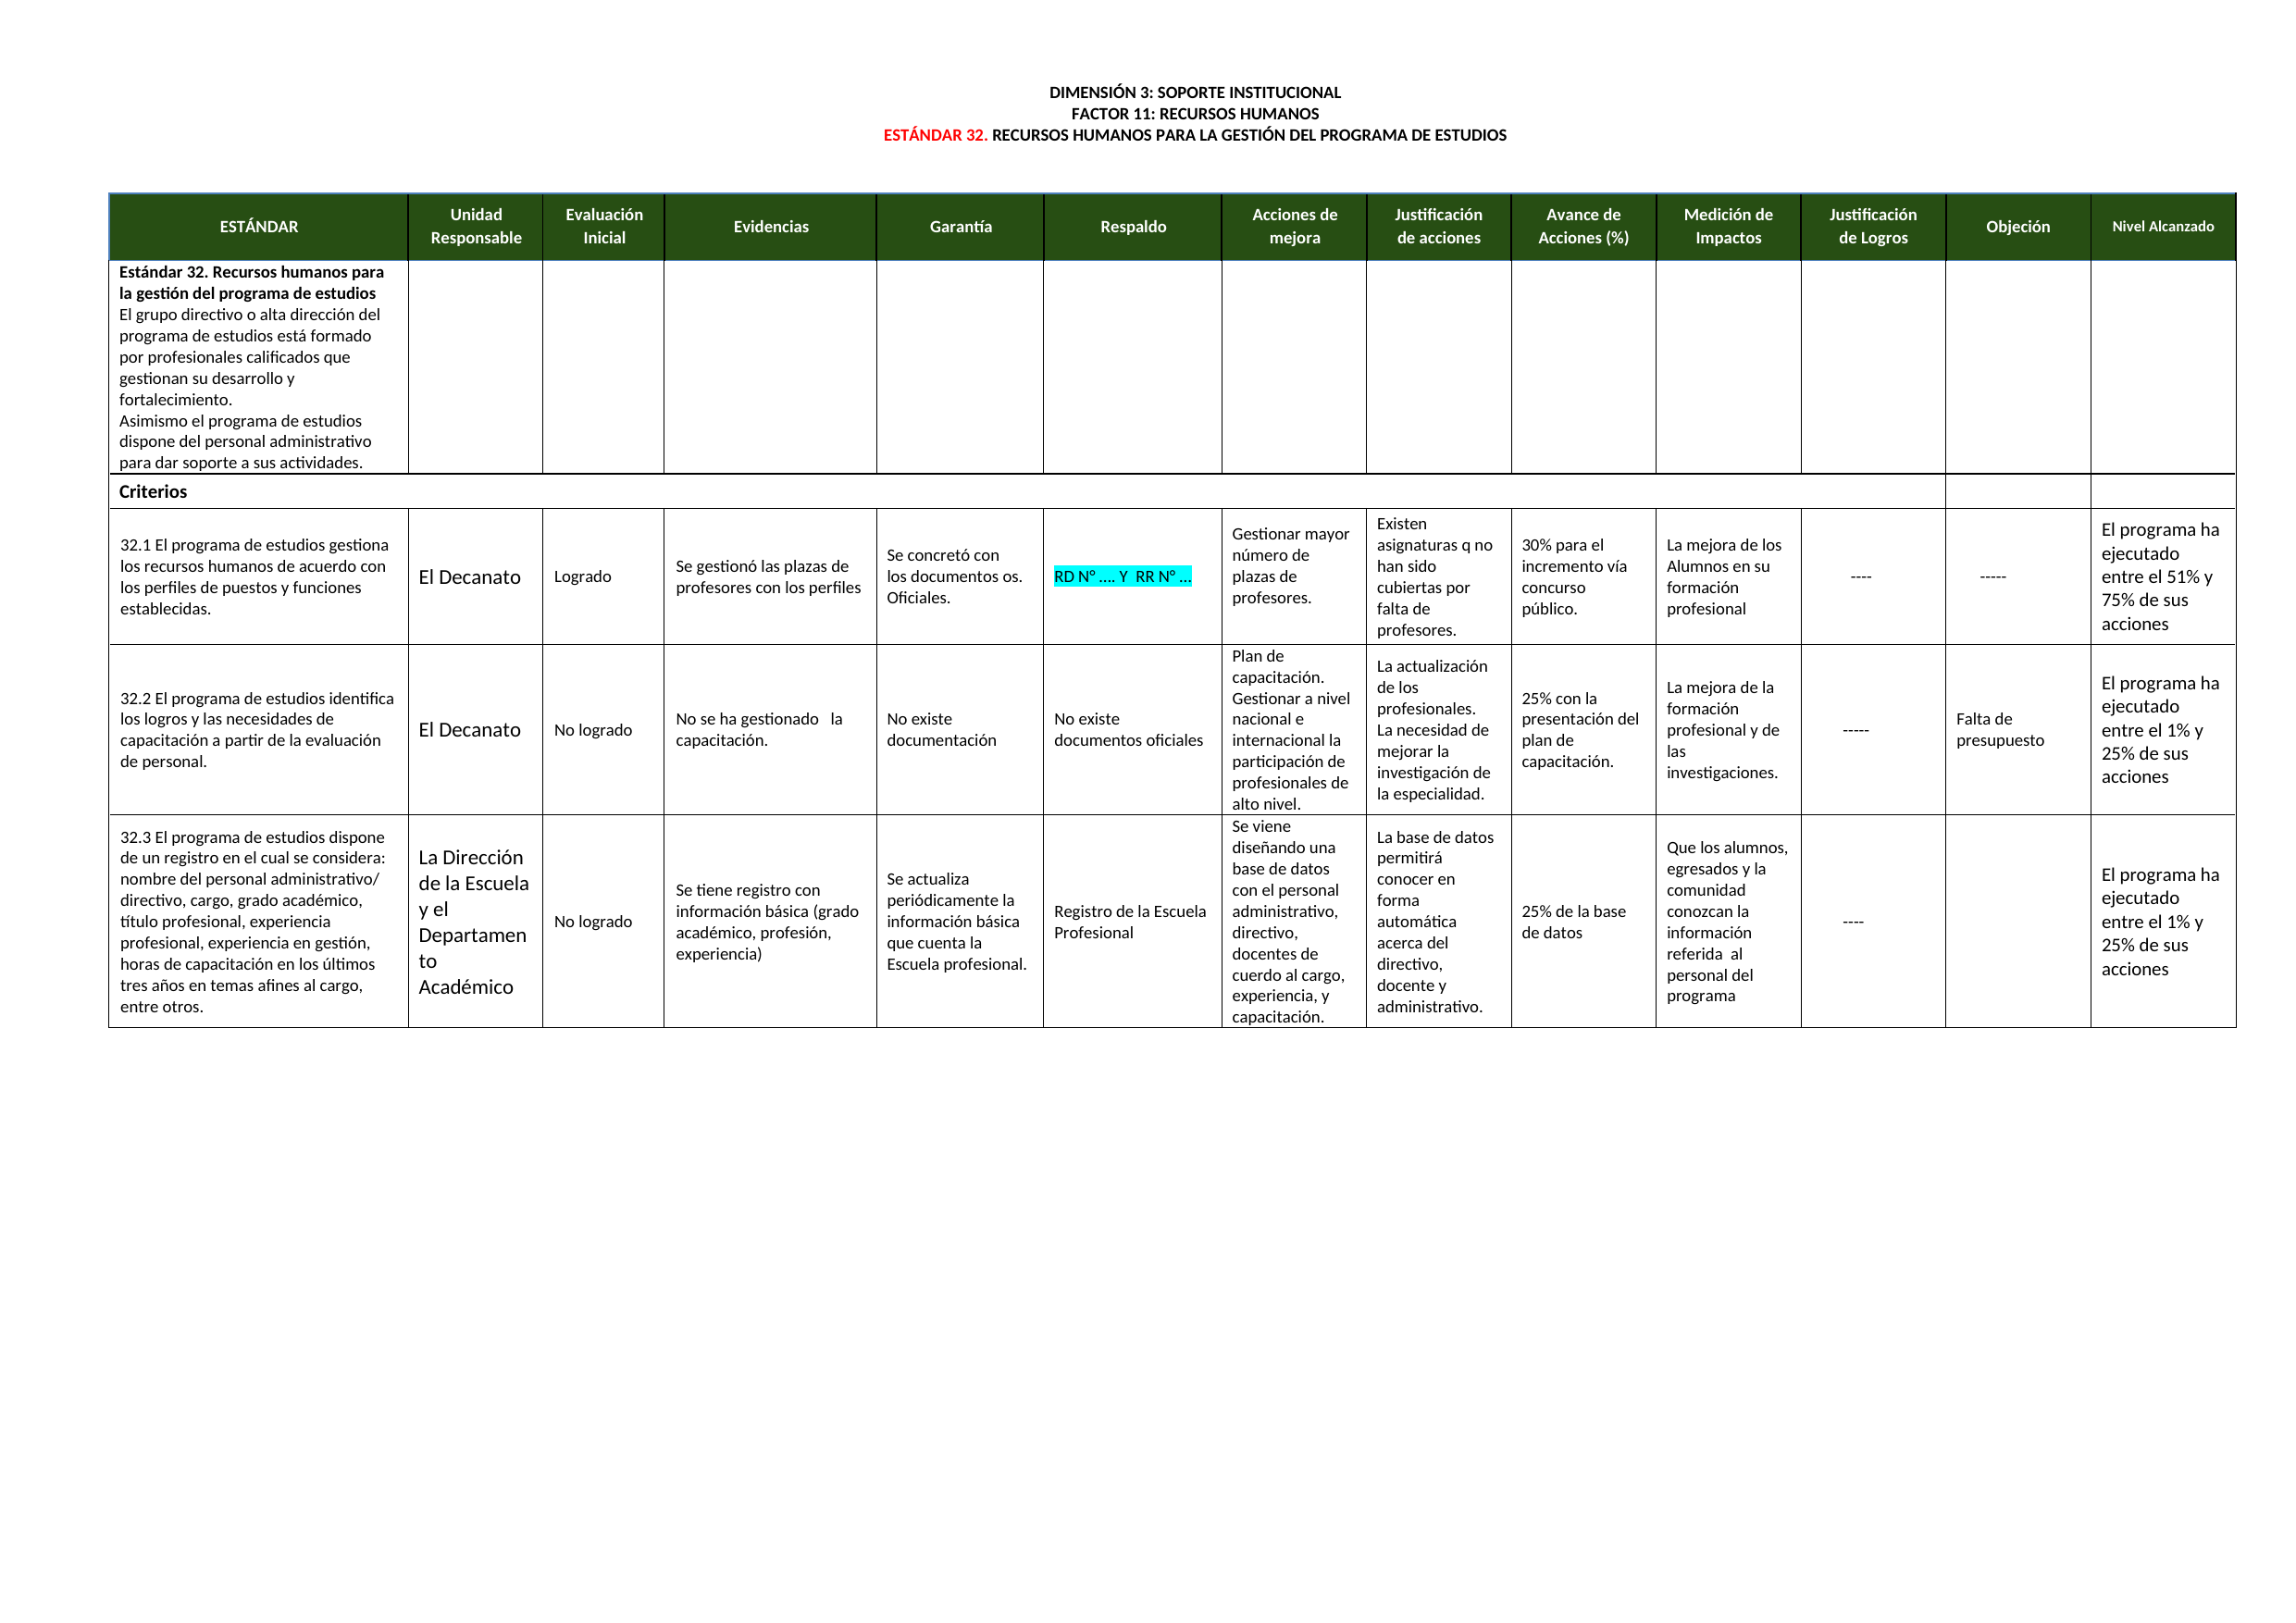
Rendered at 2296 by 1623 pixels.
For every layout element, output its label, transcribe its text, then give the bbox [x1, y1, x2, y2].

table_cell [2091, 473, 2236, 508]
table_cell [1044, 261, 1222, 473]
table_cell [1946, 815, 2091, 1027]
table_cell El programa ha ejecutado entre el 1% y 25% de sus acciones [2091, 814, 2236, 1027]
table_cell ----- [1802, 645, 1945, 814]
table_cell El programa ha ejecutado entre el 1% y 25% de sus acciones [2091, 644, 2236, 814]
table_cell ---- [1802, 815, 1945, 1027]
table_cell 25% de la base de datos [1512, 815, 1656, 1027]
table_cell Estándar 32. Recursos humanos para la gestión del programa de estudios El grupo directivo o alta dirección del programa de estudios está formado por profesionales calificados que gestionan su desarrollo y fortalecimiento. Asimismo el programa de estudios dispone del personal administrativo para dar soporte a sus actividades. [109, 261, 408, 473]
table_cell Plan de capacitación. Gestionar a nivel nacional e internacional la participación de profesionales de alto nivel. [1222, 645, 1366, 814]
table_header Evidencias [665, 194, 875, 260]
table_cell El Decanato [409, 509, 542, 644]
table_cell [409, 261, 542, 473]
table_cell Que los alumnos, egresados y la comunidad conozcan la información referida al personal del programa [1657, 815, 1801, 1027]
table_cell No existe documentos oficiales [1044, 645, 1222, 814]
table_cell Se viene diseñando una base de datos con el personal administrativo, directivo, docentes de cuerdo al cargo, experiencia, y capacitación. [1222, 815, 1366, 1027]
table_cell La mejora de los Alumnos en su formación profesional [1657, 509, 1801, 644]
table_cell RD N° …. Y RR N° … [1044, 509, 1222, 644]
table_cell No existe documentación [877, 645, 1043, 814]
table_header Respaldo [1045, 194, 1221, 260]
table_cell 32.1 El programa de estudios gestiona los recursos humanos de acuerdo con los perfiles de puestos y funciones establecidas. [109, 509, 408, 644]
table_cell No logrado [543, 815, 664, 1027]
table_cell La Dirección de la Escuela y el Departamento Académico [409, 815, 542, 1027]
table_header Unidad Responsable [409, 194, 542, 260]
table_cell Registro de la Escuela Profesional [1044, 815, 1222, 1027]
table_cell ----- [1946, 509, 2091, 644]
table_cell Criterios [109, 474, 1945, 508]
table_cell [877, 261, 1043, 473]
table_cell Gestionar mayor número de plazas de profesores. [1222, 509, 1366, 644]
text FACTOR 11: RECURSOS HUMANOS [164, 103, 2228, 124]
table_header Justificación de Logros [1802, 194, 1945, 260]
table_cell [1946, 475, 2091, 508]
table_header Objeción [1947, 194, 2091, 260]
table_cell 30% para el incremento vía concurso público. [1512, 509, 1656, 644]
text DIMENSIÓN 3: SOPORTE INSTITUCIONAL [164, 81, 2228, 103]
table_cell [1657, 261, 1801, 473]
table_cell [1512, 261, 1656, 473]
table_cell ---- [1802, 509, 1945, 644]
table_cell La mejora de la formación profesional y de las investigaciones. [1657, 645, 1801, 814]
table_cell 32.2 El programa de estudios identifica los logros y las necesidades de capacitación a partir de la evaluación de personal. [109, 645, 408, 814]
table_header Justificación de acciones [1368, 194, 1510, 260]
table_cell Existen asignaturas q no han sido cubiertas por falta de profesores. [1367, 509, 1511, 644]
table_cell 32.3 El programa de estudios dispone de un registro en el cual se considera: nombre del personal administrativo/ directivo, cargo, grado académico, título profesional, experiencia profesional, experiencia en gestión, horas de capacitación en los últimos tres años en temas afines al cargo, entre otros. [109, 815, 408, 1027]
table_header ESTÁNDAR [110, 194, 407, 260]
table_cell Se gestionó las plazas de profesores con los perfiles [664, 509, 876, 644]
table_header Avance de Acciones (%) [1512, 194, 1656, 260]
table_cell Se actualiza periódicamente la información básica que cuenta la Escuela profesional. [877, 815, 1043, 1027]
table_header Acciones de mejora [1222, 194, 1366, 260]
table_cell [1802, 261, 1945, 473]
table_cell La base de datos permitirá conocer en forma automática acerca del directivo, docente y administrativo. [1367, 815, 1511, 1027]
table_cell Se tiene registro con información básica (grado académico, profesión, experiencia) [664, 815, 876, 1027]
table_cell No logrado [543, 645, 664, 814]
table_cell No se ha gestionado la capacitación. [664, 645, 876, 814]
table_cell [543, 261, 664, 473]
table_cell La actualización de los profesionales. La necesidad de mejorar la investigación de la especialidad. [1367, 645, 1511, 814]
table_cell 25% con la presentación del plan de capacitación. [1512, 645, 1656, 814]
table_cell [2091, 261, 2236, 473]
table_header Nivel Alcanzado [2091, 194, 2235, 260]
table_cell Se concretó con los documentos os. Oficiales. [877, 509, 1043, 644]
text ESTÁNDAR 32. RECURSOS HUMANOS PARA LA GESTIÓN DEL PROGRAMA DE ESTUDIOS [164, 124, 2228, 145]
table_cell [1367, 261, 1511, 473]
table_cell [664, 261, 876, 473]
table_header Garantía [877, 194, 1043, 260]
table_cell [1222, 261, 1366, 473]
table_cell El Decanato [409, 645, 542, 814]
table_cell [1946, 261, 2091, 473]
table_header Medición de Impactos [1657, 194, 1800, 260]
table_cell Logrado [543, 509, 664, 644]
table_header Evaluación Inicial [543, 194, 664, 260]
table_cell El programa ha ejecutado entre el 51% y 75% de sus acciones [2091, 508, 2236, 644]
table_cell Falta de presupuesto [1946, 645, 2091, 814]
